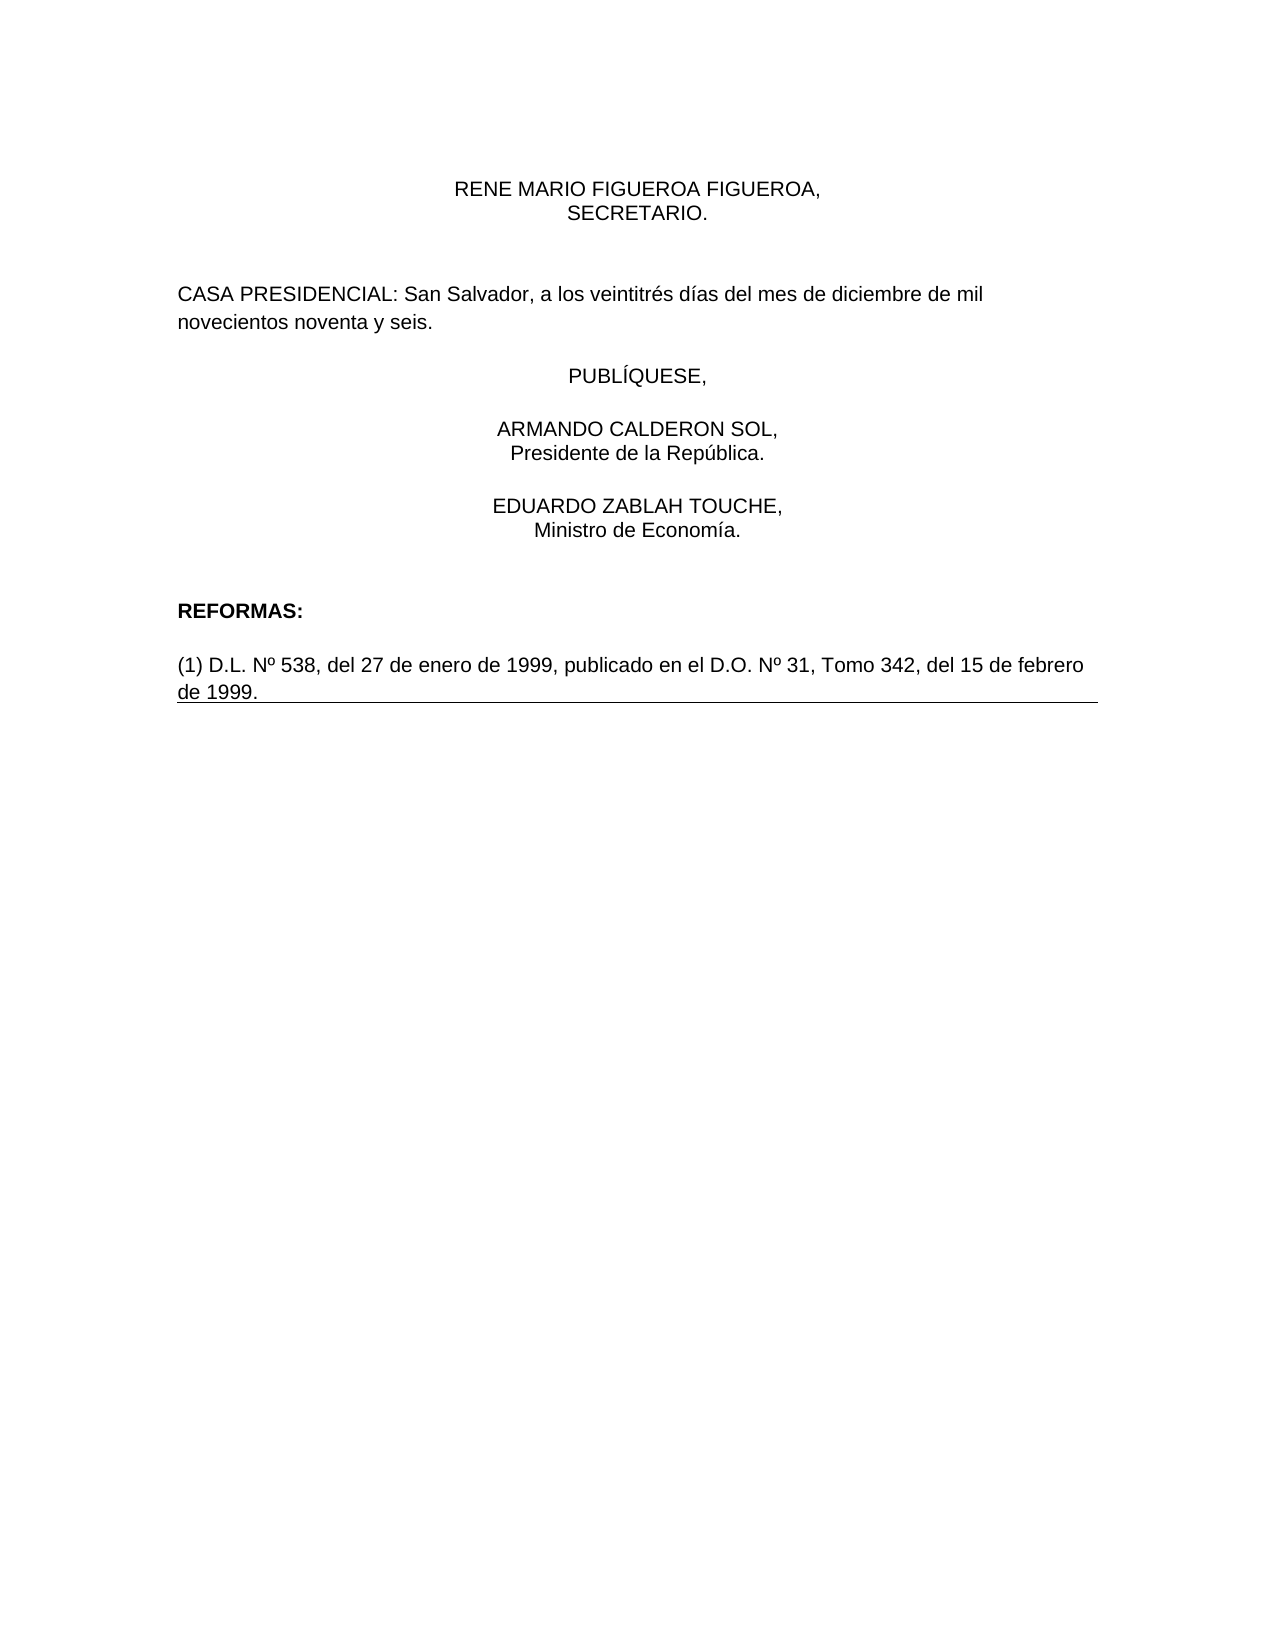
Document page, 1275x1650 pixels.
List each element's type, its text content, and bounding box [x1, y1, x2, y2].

text REFORMAS: [177, 599, 1098, 623]
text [177, 148, 1098, 224]
text (1) D.L. Nº 538, del 27 de enero de 1999, publicado en el D.O. Nº 31, Tomo 342, del 15 de febrero de 1999. [177, 652, 1098, 702]
text PUBLÍQUESE, ARMANDO CALDERON SOL, Presidente de la República. EDUARDO ZABLAH TOUCHE, Ministro de Economía. [177, 364, 1098, 541]
text CASA PRESIDENCIAL: San Salvador, a los veintitrés días del mes de diciembre de mil novecientos noventa y seis. [177, 282, 1098, 335]
